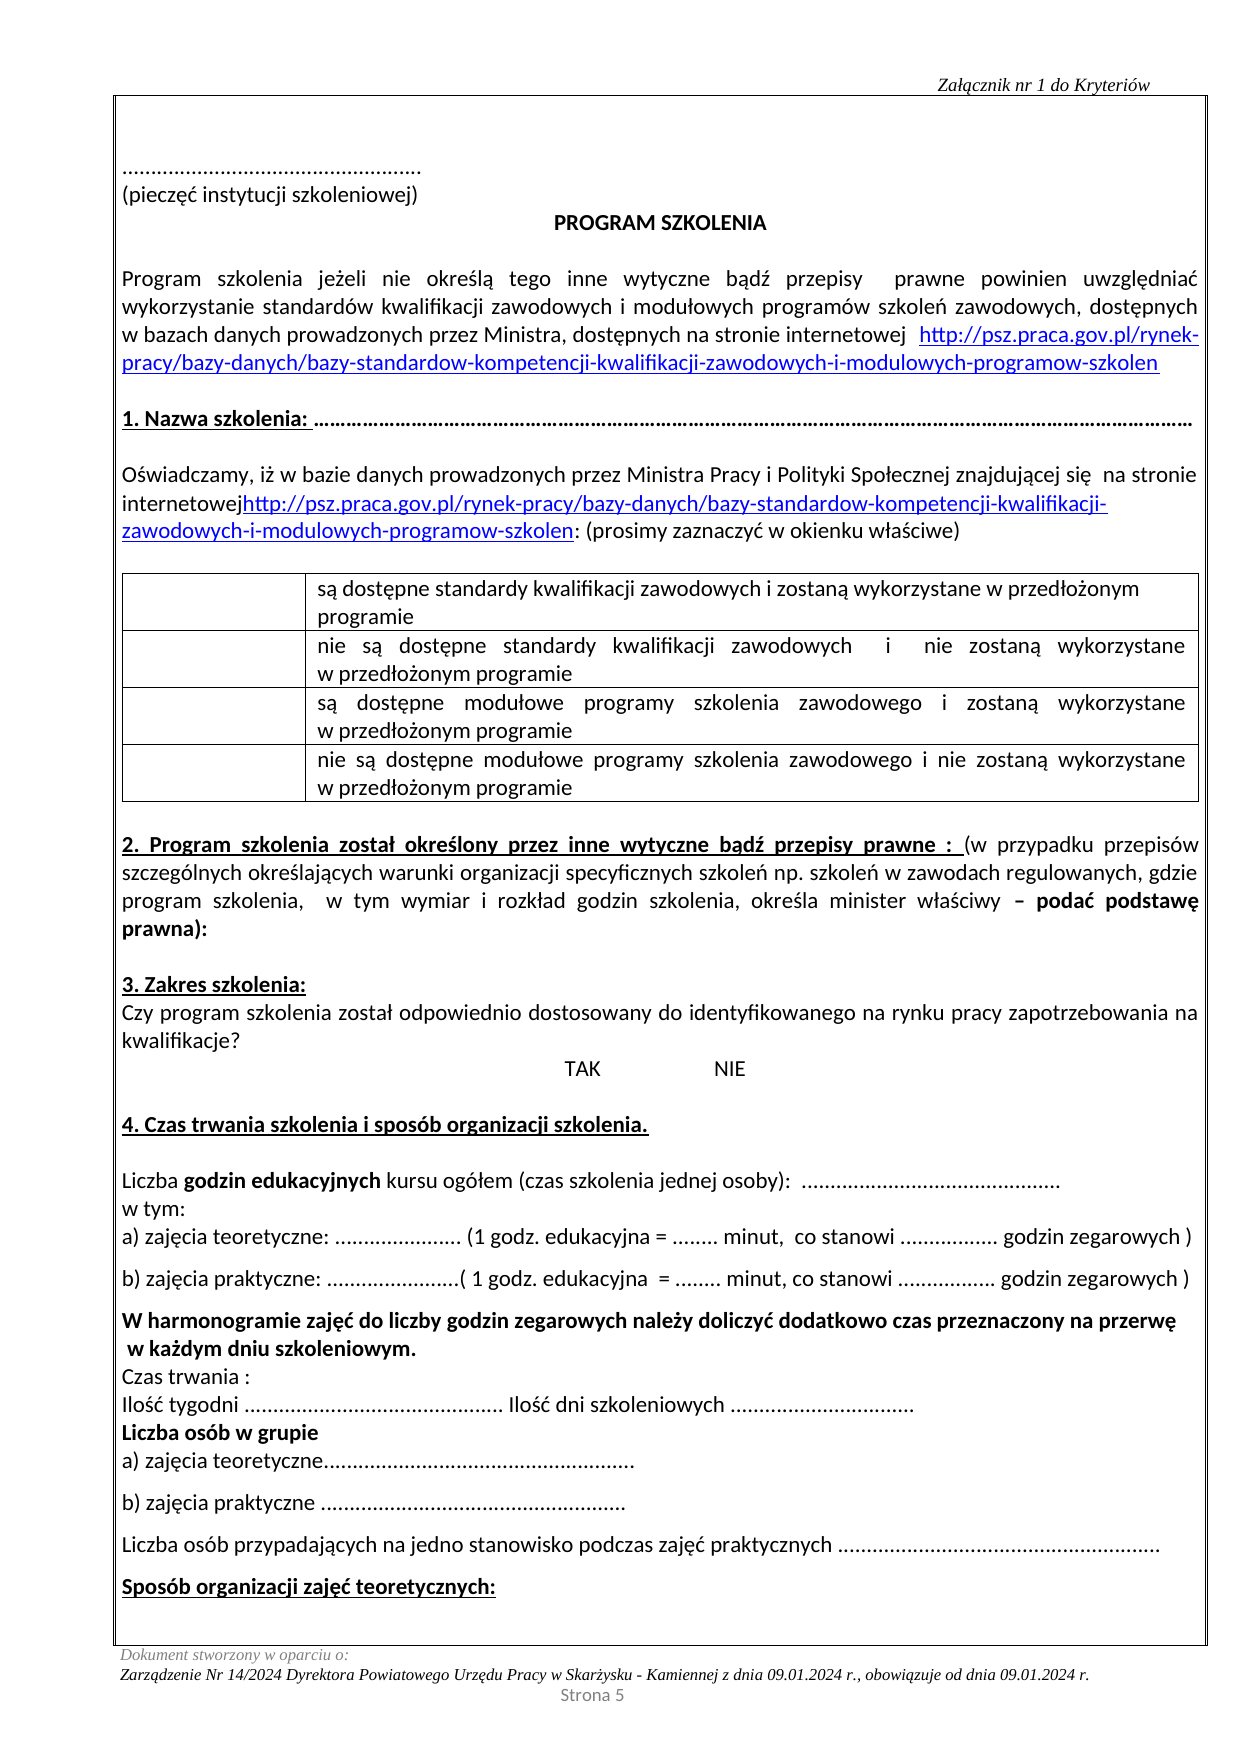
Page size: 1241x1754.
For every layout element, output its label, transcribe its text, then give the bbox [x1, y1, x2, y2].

table_header .................................................... (pieczęć instytucji szkoleniowej) PROGRAM SZKOLENIA Program szkolenia jeżeli nie określą tego inne wytyczne bądź przepisy prawne powinien uwzględniać wykorzystanie standardów kwalifikacji zawodowych i modułowych programów szkoleń zawodowych, dostępnych w bazach danych prowadzonych przez Ministra, dostępnych na stronie internetowej http://psz.praca.gov.pl/rynek-pracy/bazy-danych/bazy-standardow-kompetencji-kwalifikacji-zawodowych-i-modulowych-programow-szkolen 1. Nazwa szkolenia: ……………………………………………………………………………………………………………………………………………… Oświadczamy, iż w bazie danych prowadzonych przez Ministra Pracy i Polityki Społecznej znajdującej się na stronie internetowejhttp://psz.praca.gov.pl/rynek-pracy/bazy-danych/bazy-standardow-kompetencji-kwalifikacji-zawodowych-i-modulowych-programow-szkolen: (prosimy zaznaczyć w okienku właściwe) 2. Program szkolenia został określony przez inne wytyczne bądź przepisy prawne : (w przypadku przepisów szczególnych określających warunki organizacji specyficznych szkoleń np. szkoleń w zawodach regulowanych, gdzie program szkolenia, w tym wymiar i rozkład godzin szkolenia, określa minister właściwy – podać podstawę prawna): 3. Zakres szkolenia: Czy program szkolenia został odpowiednio dostosowany do identyfikowanego na rynku pracy zapotrzebowania na kwalifikacje? TAK ⁭ NIE ⁭ 4. Czas trwania szkolenia i sposób organizacji szkolenia. Liczba godzin edukacyjnych kursu ogółem (czas szkolenia jednej osoby): ............................................. w tym: a) zajęcia teoretyczne: ...................... (1 godz. edukacyjna = ........ minut, co stanowi ................. godzin zegarowych ) b) zajęcia praktyczne: .......................( 1 godz. edukacyjna = ........ minut, co stanowi ................. godzin zegarowych ) W harmonogramie zajęć do liczby godzin zegarowych należy doliczyć dodatkowo czas przeznaczony na przerwę w każdym dniu szkoleniowym. Czas trwania : Ilość tygodni ............................................. Ilość dni szkoleniowych ................................ Liczba osób w grupie a) zajęcia teoretyczne...................................................... b) zajęcia praktyczne ..................................................... Liczba osób przypadających na jedno stanowisko podczas zajęć praktycznych ........................................................ Sposób organizacji zajęć teoretycznych: [116, 96, 1205, 1645]
